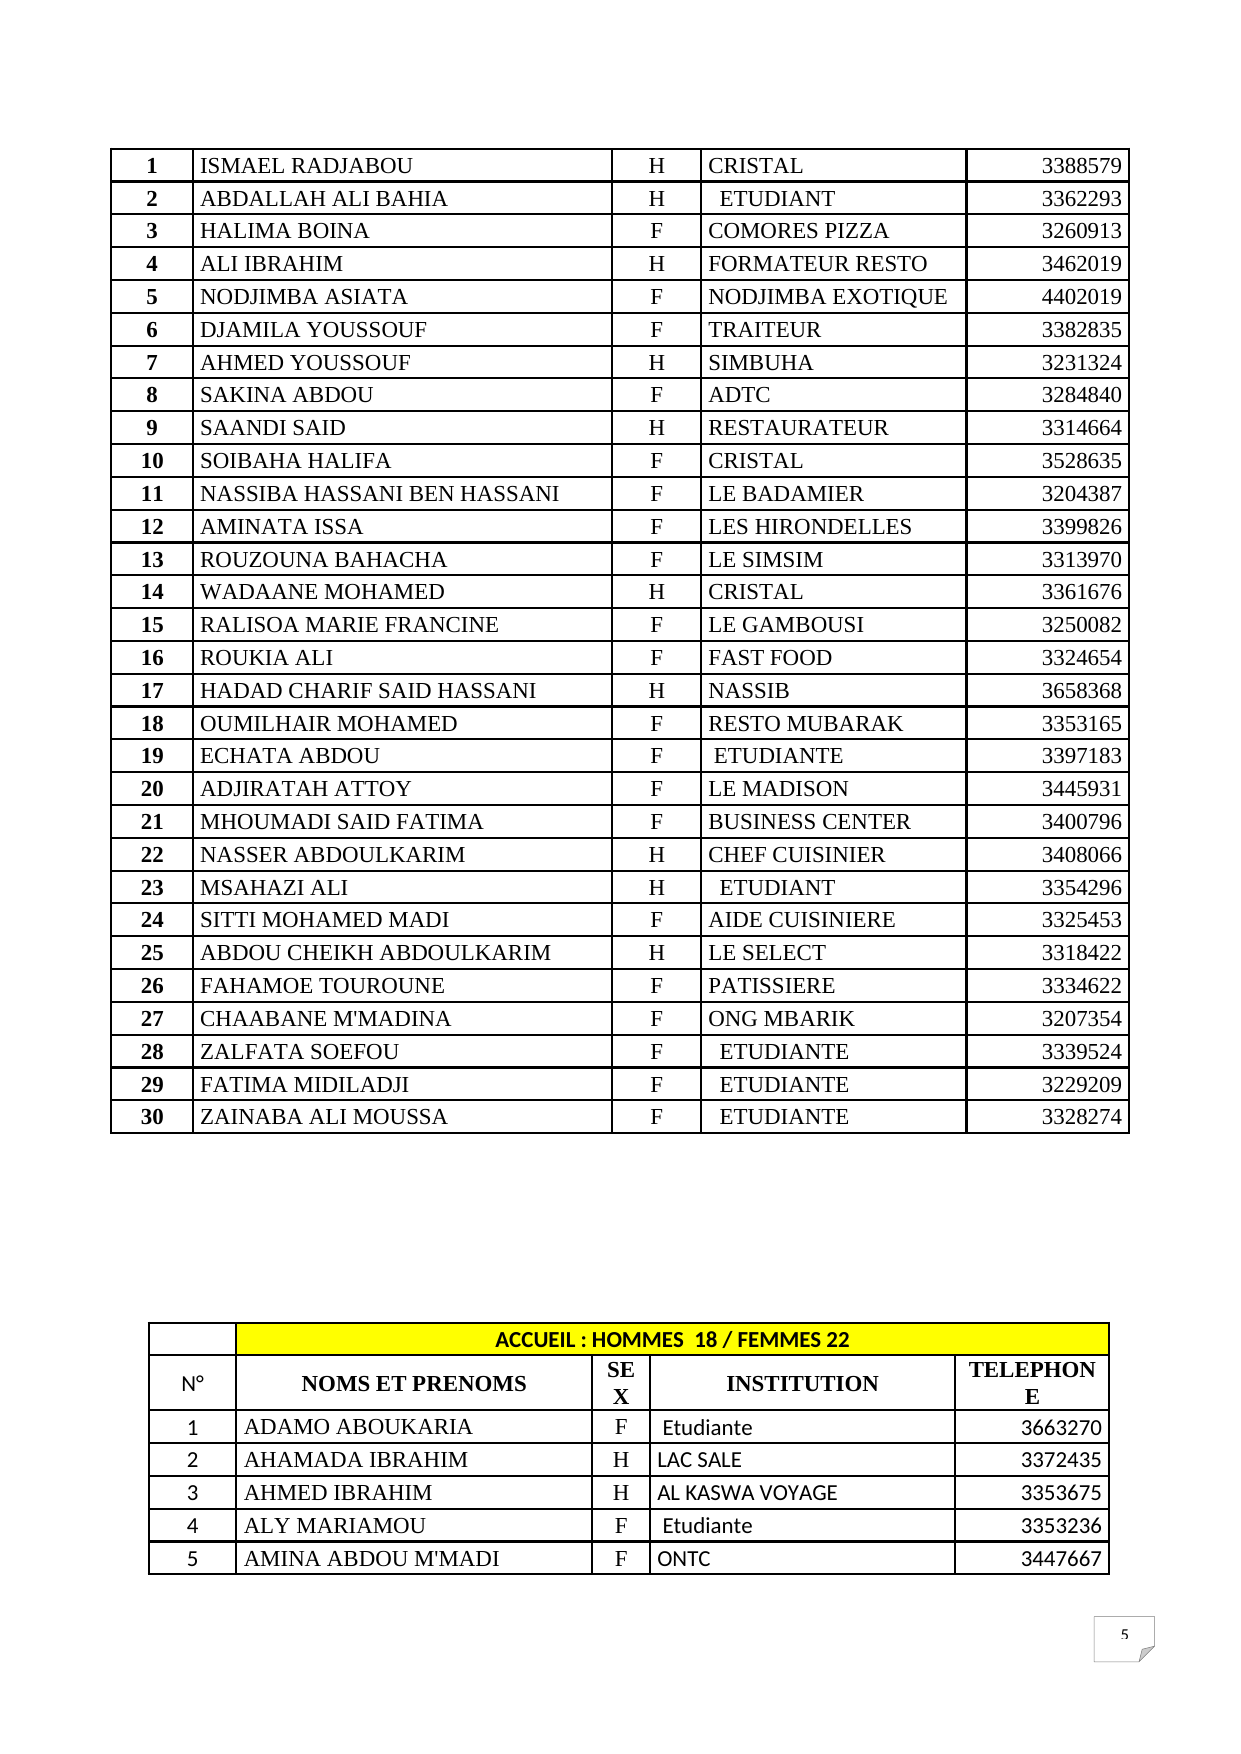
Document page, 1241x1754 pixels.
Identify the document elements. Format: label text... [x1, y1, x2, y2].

table_cell 3325453 [968, 904, 1128, 935]
table_cell 3372435 [956, 1444, 1108, 1475]
table_cell 4 [112, 248, 192, 279]
table_cell ETUDIANTE [702, 740, 965, 771]
table_cell 8 [112, 379, 192, 410]
table_cell F [593, 1510, 649, 1540]
table_cell 3399826 [968, 511, 1128, 541]
table_cell H [593, 1444, 649, 1475]
table_cell 1 [150, 1411, 235, 1442]
table_cell F [613, 773, 700, 804]
table_cell 30 [112, 1101, 192, 1132]
table_cell 3353165 [968, 708, 1128, 738]
table_cell SIMBUHA [702, 347, 965, 377]
table_cell NASSIBA HASSANI BEN HASSANI [194, 478, 611, 508]
table_cell HADAD CHARIF SAID HASSANI [194, 675, 611, 705]
table_cell LE SIMSIM [702, 544, 965, 574]
table_cell 3207354 [968, 1003, 1128, 1033]
table_cell ONTC [651, 1543, 954, 1573]
table_cell MSAHAZI ALI [194, 872, 611, 902]
table_cell CHEF CUISINIER [702, 839, 965, 869]
table_cell AHMED YOUSSOUF [194, 347, 611, 377]
table_cell 3 [150, 1477, 235, 1508]
table_cell H [593, 1477, 649, 1508]
table_cell F [613, 478, 700, 508]
table_cell F [613, 740, 700, 771]
table_cell LES HIRONDELLES [702, 511, 965, 541]
table_cell F [613, 379, 700, 410]
table_cell N° [150, 1356, 235, 1409]
table_cell 20 [112, 773, 192, 804]
table_cell INSTITUTION [651, 1356, 954, 1409]
table_cell ETUDIANTE [702, 1036, 965, 1066]
table_cell ZALFATA SOEFOU [194, 1036, 611, 1066]
table_cell AHMED IBRAHIM [237, 1477, 591, 1508]
table_cell 3353236 [956, 1510, 1108, 1540]
table_cell F [613, 904, 700, 935]
table_cell NASSER ABDOULKARIM [194, 839, 611, 869]
table_cell F [613, 642, 700, 673]
table_cell NODJIMBA EXOTIQUE [702, 281, 965, 312]
table_cell 5 [112, 281, 192, 312]
table_cell NASSIB [702, 675, 965, 705]
table_cell LE BADAMIER [702, 478, 965, 508]
table_cell ROUZOUNA BAHACHA [194, 544, 611, 574]
table_cell LE MADISON [702, 773, 965, 804]
table_cell 3447667 [956, 1543, 1108, 1573]
table_cell 26 [112, 970, 192, 1001]
table_cell H [613, 839, 700, 869]
table_cell 3408066 [968, 839, 1128, 869]
table_cell ECHATA ABDOU [194, 740, 611, 771]
table_cell F [613, 806, 700, 837]
table_cell LE GAMBOUSI [702, 609, 965, 640]
table_cell RESTO MUBARAK [702, 708, 965, 738]
table_cell 3328274 [968, 1101, 1128, 1132]
table_cell HALIMA BOINA [194, 215, 611, 246]
table_cell 3313970 [968, 544, 1128, 574]
table_cell 14 [112, 576, 192, 607]
table_cell F [593, 1411, 649, 1442]
table_cell 21 [112, 806, 192, 837]
table_cell RESTAURATEUR [702, 412, 965, 443]
table_cell ETUDIANT [702, 872, 965, 902]
table_cell ALY MARIAMOU [237, 1510, 591, 1540]
table_cell H [613, 347, 700, 377]
table_cell COMORES PIZZA [702, 215, 965, 246]
table_cell OUMILHAIR MOHAMED [194, 708, 611, 738]
table_cell 5 [150, 1543, 235, 1573]
table_cell WADAANE MOHAMED [194, 576, 611, 607]
table_cell FORMATEUR RESTO [702, 248, 965, 279]
table_cell 4 [150, 1510, 235, 1540]
table_cell SEX [593, 1356, 649, 1409]
table_cell 24 [112, 904, 192, 935]
table_cell ADAMO ABOUKARIA [237, 1411, 591, 1442]
table_cell 23 [112, 872, 192, 902]
table_cell AL KASWA VOYAGE [651, 1477, 954, 1508]
table_cell CRISTAL [702, 576, 965, 607]
table_cell 3334622 [968, 970, 1128, 1001]
table_cell H [613, 872, 700, 902]
table_cell ABDOU CHEIKH ABDOULKARIM [194, 937, 611, 968]
table_cell ONG MBARIK [702, 1003, 965, 1033]
table_cell FAST FOOD [702, 642, 965, 673]
table_cell F [593, 1543, 649, 1573]
table_cell AMINATA ISSA [194, 511, 611, 541]
table_cell 7 [112, 347, 192, 377]
table_cell ETUDIANT [702, 183, 965, 213]
table_cell DJAMILA YOUSSOUF [194, 314, 611, 344]
table_cell 16 [112, 642, 192, 673]
table_cell 29 [112, 1069, 192, 1099]
table_cell F [613, 1036, 700, 1066]
table_cell ADJIRATAH ATTOY [194, 773, 611, 804]
table_cell 18 [112, 708, 192, 738]
table_cell H [613, 576, 700, 607]
table_cell F [613, 1069, 700, 1099]
table_cell RALISOA MARIE FRANCINE [194, 609, 611, 640]
table_cell ETUDIANTE [702, 1101, 965, 1132]
table_cell 3324654 [968, 642, 1128, 673]
table_cell 15 [112, 609, 192, 640]
table_cell 3663270 [956, 1411, 1108, 1442]
table_cell 2 [112, 183, 192, 213]
table_cell 1 [112, 150, 192, 180]
table_cell F [613, 215, 700, 246]
table_cell AHAMADA IBRAHIM [237, 1444, 591, 1475]
table_cell 3260913 [968, 215, 1128, 246]
table_cell SOIBAHA HALIFA [194, 445, 611, 476]
table_cell 3284840 [968, 379, 1128, 410]
table_cell F [613, 511, 700, 541]
table_cell H [613, 248, 700, 279]
table_cell MHOUMADI SAID FATIMA [194, 806, 611, 837]
table_cell F [613, 544, 700, 574]
table_cell 3229209 [968, 1069, 1128, 1099]
table_cell 17 [112, 675, 192, 705]
table_cell H [613, 183, 700, 213]
table_cell 3318422 [968, 937, 1128, 968]
table_cell ALI IBRAHIM [194, 248, 611, 279]
table_cell 3314664 [968, 412, 1128, 443]
table_cell 3528635 [968, 445, 1128, 476]
table_cell 9 [112, 412, 192, 443]
table_cell H [613, 150, 700, 180]
table_cell SAANDI SAID [194, 412, 611, 443]
table_cell 28 [112, 1036, 192, 1066]
table_cell AMINA ABDOU M'MADI [237, 1543, 591, 1573]
table_cell F [613, 708, 700, 738]
table_cell 25 [112, 937, 192, 968]
table_cell F [613, 970, 700, 1001]
table_cell 3388579 [968, 150, 1128, 180]
table_cell LAC SALE [651, 1444, 954, 1475]
table_cell 3204387 [968, 478, 1128, 508]
table_cell 11 [112, 478, 192, 508]
table_header [150, 1324, 235, 1354]
table_cell F [613, 445, 700, 476]
table_cell 27 [112, 1003, 192, 1033]
table_cell 3382835 [968, 314, 1128, 344]
table_cell SITTI MOHAMED MADI [194, 904, 611, 935]
table_cell 19 [112, 740, 192, 771]
table_cell 3353675 [956, 1477, 1108, 1508]
table_cell 12 [112, 511, 192, 541]
table_cell 6 [112, 314, 192, 344]
table_cell 3400796 [968, 806, 1128, 837]
table_cell F [613, 609, 700, 640]
table_cell PATISSIERE [702, 970, 965, 1001]
table_cell Etudiante [651, 1510, 954, 1540]
table_cell H [613, 675, 700, 705]
table_cell ABDALLAH ALI BAHIA [194, 183, 611, 213]
table_cell 3250082 [968, 609, 1128, 640]
table_cell H [613, 937, 700, 968]
table_cell CRISTAL [702, 445, 965, 476]
table_cell 3354296 [968, 872, 1128, 902]
table_cell NODJIMBA ASIATA [194, 281, 611, 312]
table_cell TELEPHONE [956, 1356, 1108, 1409]
table_cell ADTC [702, 379, 965, 410]
table_cell F [613, 1003, 700, 1033]
table_cell 3 [112, 215, 192, 246]
table_cell ISMAEL RADJABOU [194, 150, 611, 180]
table_cell LE SELECT [702, 937, 965, 968]
table_cell F [613, 314, 700, 344]
table_cell SAKINA ABDOU [194, 379, 611, 410]
table_cell FAHAMOE TOUROUNE [194, 970, 611, 1001]
table_cell 3231324 [968, 347, 1128, 377]
table_header ACCUEIL : HOMMES 18 / FEMMES 22 [237, 1324, 1108, 1354]
table_cell 13 [112, 544, 192, 574]
table_cell 4402019 [968, 281, 1128, 312]
table_cell ROUKIA ALI [194, 642, 611, 673]
table_cell CRISTAL [702, 150, 965, 180]
table_cell 3462019 [968, 248, 1128, 279]
table_cell 3339524 [968, 1036, 1128, 1066]
table_cell FATIMA MIDILADJI [194, 1069, 611, 1099]
table_cell 3658368 [968, 675, 1128, 705]
table_cell NOMS ET PRENOMS [237, 1356, 591, 1409]
table_cell BUSINESS CENTER [702, 806, 965, 837]
table_cell 3397183 [968, 740, 1128, 771]
table_cell ZAINABA ALI MOUSSA [194, 1101, 611, 1132]
table_cell Etudiante [651, 1411, 954, 1442]
table_cell H [613, 412, 700, 443]
table_cell 2 [150, 1444, 235, 1475]
table_cell CHAABANE M'MADINA [194, 1003, 611, 1033]
table_cell 3445931 [968, 773, 1128, 804]
table_cell 3362293 [968, 183, 1128, 213]
table_cell 22 [112, 839, 192, 869]
table_cell F [613, 1101, 700, 1132]
table_cell ETUDIANTE [702, 1069, 965, 1099]
table_cell AIDE CUISINIERE [702, 904, 965, 935]
table_cell 10 [112, 445, 192, 476]
table_cell TRAITEUR [702, 314, 965, 344]
table_cell 3361676 [968, 576, 1128, 607]
table_cell F [613, 281, 700, 312]
